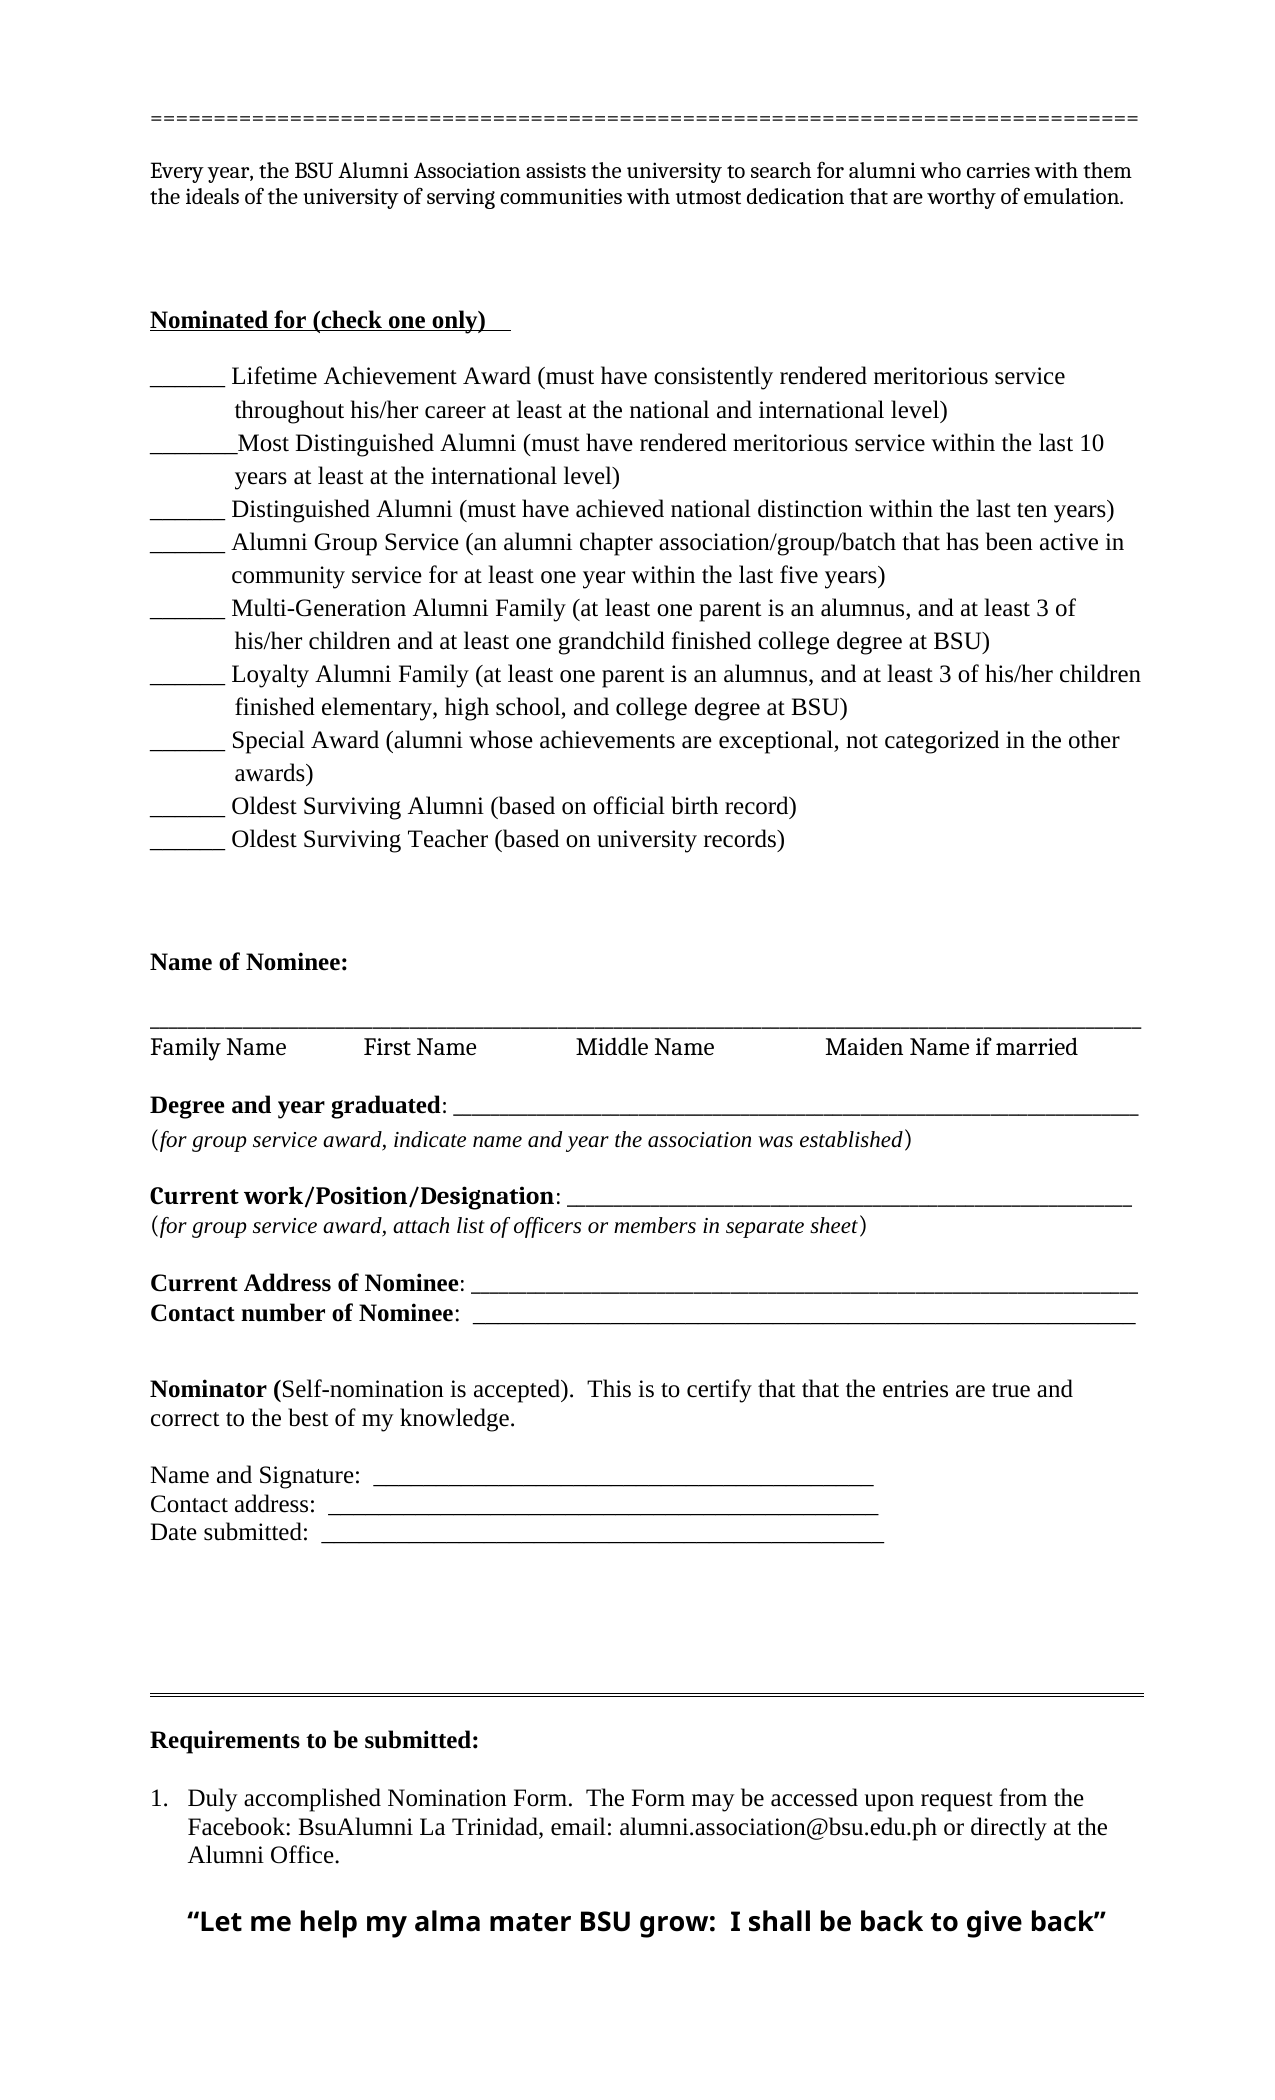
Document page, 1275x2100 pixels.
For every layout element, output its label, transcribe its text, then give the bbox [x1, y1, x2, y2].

text Degree and year graduated: __________________________________________________________________________ [150, 1091, 1144, 1120]
list Duly accomplished Nomination Form. The Form may be accessed upon request from the Facebook: BsuAlumni La Trinidad, email: alumni.association@bsu.edu.ph or directly at the Alumni Office. [150, 1783, 1144, 1869]
text Current Address of Nominee: ________________________________________________________________________ [150, 1268, 1144, 1298]
text (for group service award, indicate name and year the association was established) [150, 1124, 1144, 1153]
text ______ Oldest Surviving Teacher (based on university records) [150, 824, 1144, 853]
text ______ Loyalty Alumni Family (at least one parent is an alumnus, and at least 3 of his/her children finished elementary, high school, and college degree at BSU) [150, 659, 1144, 721]
text Nominated for (check one only) [150, 305, 1144, 334]
text ______ Oldest Surviving Alumni (based on official birth record) [150, 791, 1144, 820]
text ______ Special Award (alumni whose achievements are exceptional, not categorized in the other awards) [150, 725, 1144, 787]
text Contact number of Nominee: _____________________________________________________ [150, 1298, 1144, 1327]
text Family Name First Name Middle Name Maiden Name if married [150, 1033, 1144, 1062]
text ______ Alumni Group Service (an alumni chapter association/group/batch that has been active in [150, 527, 1144, 556]
text ______ Multi-Generation Alumni Family (at least one parent is an alumnus, and at least 3 of his/her children and at least one grandchild finished college degree at BSU) [150, 593, 1144, 654]
text Contact address: ____________________________________________ [150, 1489, 1144, 1517]
text Current work/Position/Designation: _____________________________________________________________ [150, 1182, 1144, 1211]
text ============================================================================== [150, 105, 1144, 131]
text Date submitted: _____________________________________________ [150, 1517, 1144, 1546]
text (for group service award, attach list of officers or members in separate sheet) [150, 1211, 1144, 1239]
text community service for at least one year within the last five years) [150, 560, 1144, 588]
text ______ Lifetime Achievement Award (must have consistently rendered meritorious service throughout his/her career at least at the national and international level) [150, 362, 1144, 423]
text Name and Signature: ________________________________________ [150, 1460, 1144, 1489]
text ___________________________________________________________________________________________________________ [150, 976, 1144, 1033]
text Every year, the BSU Alumni Association assists the university to search for alumni who carries with them the ideals of the university of serving communities with utmost dedication that are worthy of emulation. [150, 158, 1144, 210]
text _______Most Distinguished Alumni (must have rendered meritorious service within the last 10 years at least at the international level) [150, 428, 1144, 489]
text Requirements to be submitted: [150, 1725, 1144, 1754]
text Name of Nominee: [150, 947, 1144, 976]
text ______ Distinguished Alumni (must have achieved national distinction within the last ten years) [150, 494, 1144, 522]
text Nominator (Self-nomination is accepted). This is to certify that that the entries are true and correct to the best of my knowledge. [150, 1374, 1144, 1432]
